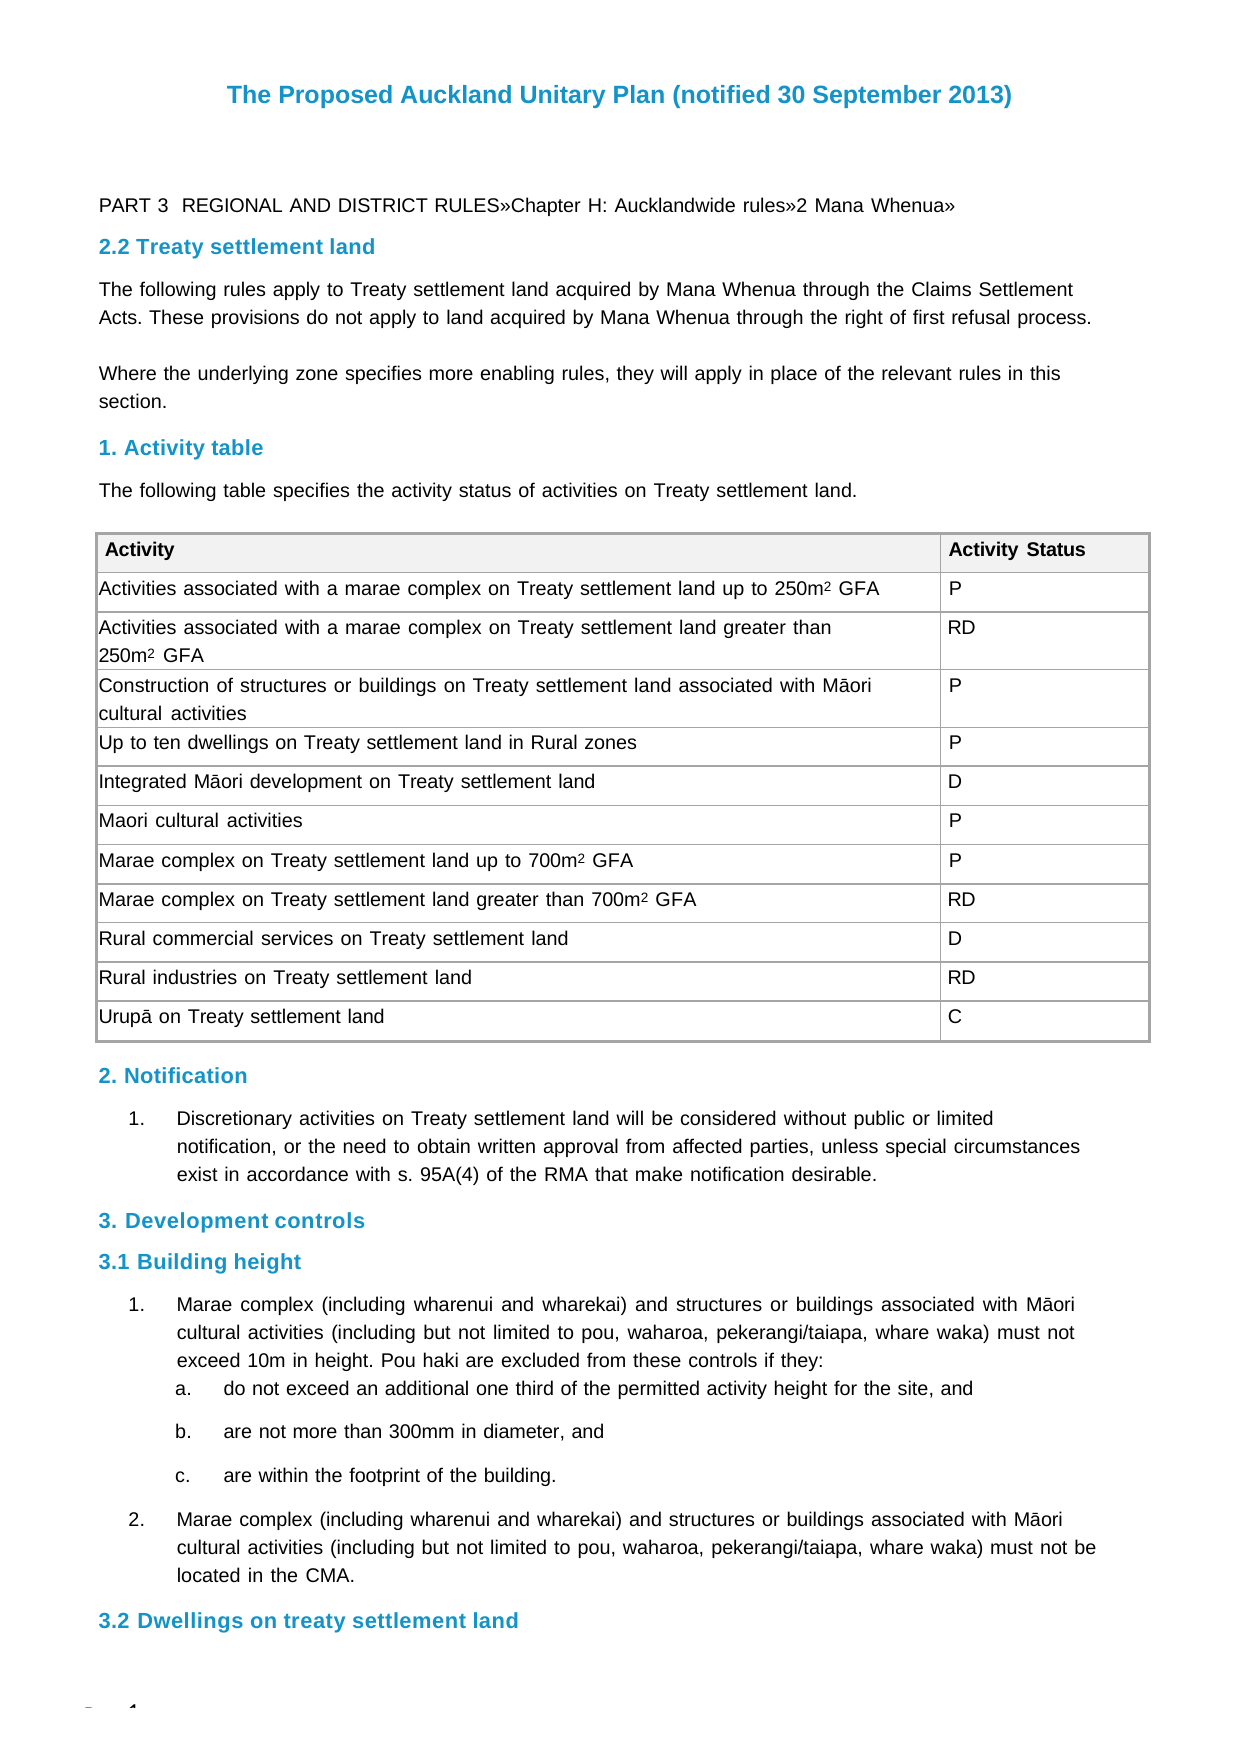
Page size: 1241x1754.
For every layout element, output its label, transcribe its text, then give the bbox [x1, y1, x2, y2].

table_cell P [941, 670, 1148, 726]
table_cell D [941, 767, 1148, 804]
table_cell Urupā on Treaty settlement land [98, 1002, 940, 1040]
list Marae complex (including wharenui and wharekai) and structures or buildings associated with Māori cultural activities (including but not limited to pou, waharoa, pekerangi/taiapa, whare waka) must not exceed 10m in height. Pou haki are excluded from these controls if they: [128, 1293, 1076, 1371]
table_cell RD [941, 885, 1148, 922]
list are not more than 300mm in diameter, and [175, 1420, 1117, 1443]
table_cell Up to ten dwellings on Treaty settlement land in Rural zones [98, 728, 940, 765]
subtitle Notification [98, 1063, 1117, 1088]
table_cell P [941, 728, 1148, 765]
table_cell Rural commercial services on Treaty settlement land [98, 923, 940, 961]
table_header Activity [98, 535, 940, 572]
list do not exceed an additional one third of the permitted activity height for the site, and [175, 1376, 1117, 1399]
table_cell Activities associated with a marae complex on Treaty settlement land up to 250m2 GFA [98, 573, 940, 611]
table_cell RD [941, 963, 1148, 1000]
table_header Activity Status [941, 535, 1148, 572]
table_cell C [941, 1002, 1148, 1040]
subtitle Activity table [98, 435, 1117, 460]
table_cell Construction of structures or buildings on Treaty settlement land associated with Māori cultural activities [98, 670, 940, 726]
table_cell P [941, 845, 1148, 883]
text Where the underlying zone specifies more enabling rules, they will apply in place of the relevant rules in this section. [98, 362, 1069, 413]
table_cell Marae complex on Treaty settlement land greater than 700m2 GFA [98, 885, 940, 922]
list Discretionary activities on Treaty settlement land will be considered without public or limited notification, or the need to obtain written approval from affected parties, unless special circumstances exist in accordance with s. 95A(4) of the RMA that make notification desirable. [128, 1107, 1088, 1186]
text The following table specifies the activity status of activities on Treaty settlement land. [98, 479, 1117, 502]
subtitle 2.2 Treaty settlement land [98, 234, 1117, 259]
table_cell RD [941, 613, 1148, 668]
text The following rules apply to Treaty settlement land acquired by Mana Whenua through the Claims Settlement Acts. These provisions do not apply to land acquired by Mana Whenua through the right of first refusal process. [98, 278, 1101, 328]
text PART 3 ­ REGIONAL AND DISTRICT RULES»Chapter H: Auckland­wide rules»2 Mana Whenua» [98, 193, 1117, 216]
table_cell P [941, 806, 1148, 843]
list Marae complex (including wharenui and wharekai) and structures or buildings associated with Māori cultural activities (including but not limited to pou, waharoa, pekerangi/taiapa, whare waka) must not be located in the CMA. [128, 1508, 1104, 1586]
table_cell Activities associated with a marae complex on Treaty settlement land greater than 250m2 GFA [98, 613, 940, 668]
table_cell D [941, 923, 1148, 961]
table_cell Marae complex on Treaty settlement land up to 700m2 GFA [98, 845, 940, 883]
list Building height [98, 1248, 1117, 1274]
subtitle Development controls [98, 1208, 1117, 1233]
table_cell Rural industries on Treaty settlement land [98, 963, 940, 1000]
subtitle Dwellings on treaty settlement land [98, 1608, 1117, 1633]
table_cell Maori cultural activities [98, 806, 940, 843]
table_cell Integrated Māori development on Treaty settlement land [98, 767, 940, 804]
list are within the footprint of the building. [175, 1464, 1117, 1487]
table_cell P [941, 573, 1148, 611]
